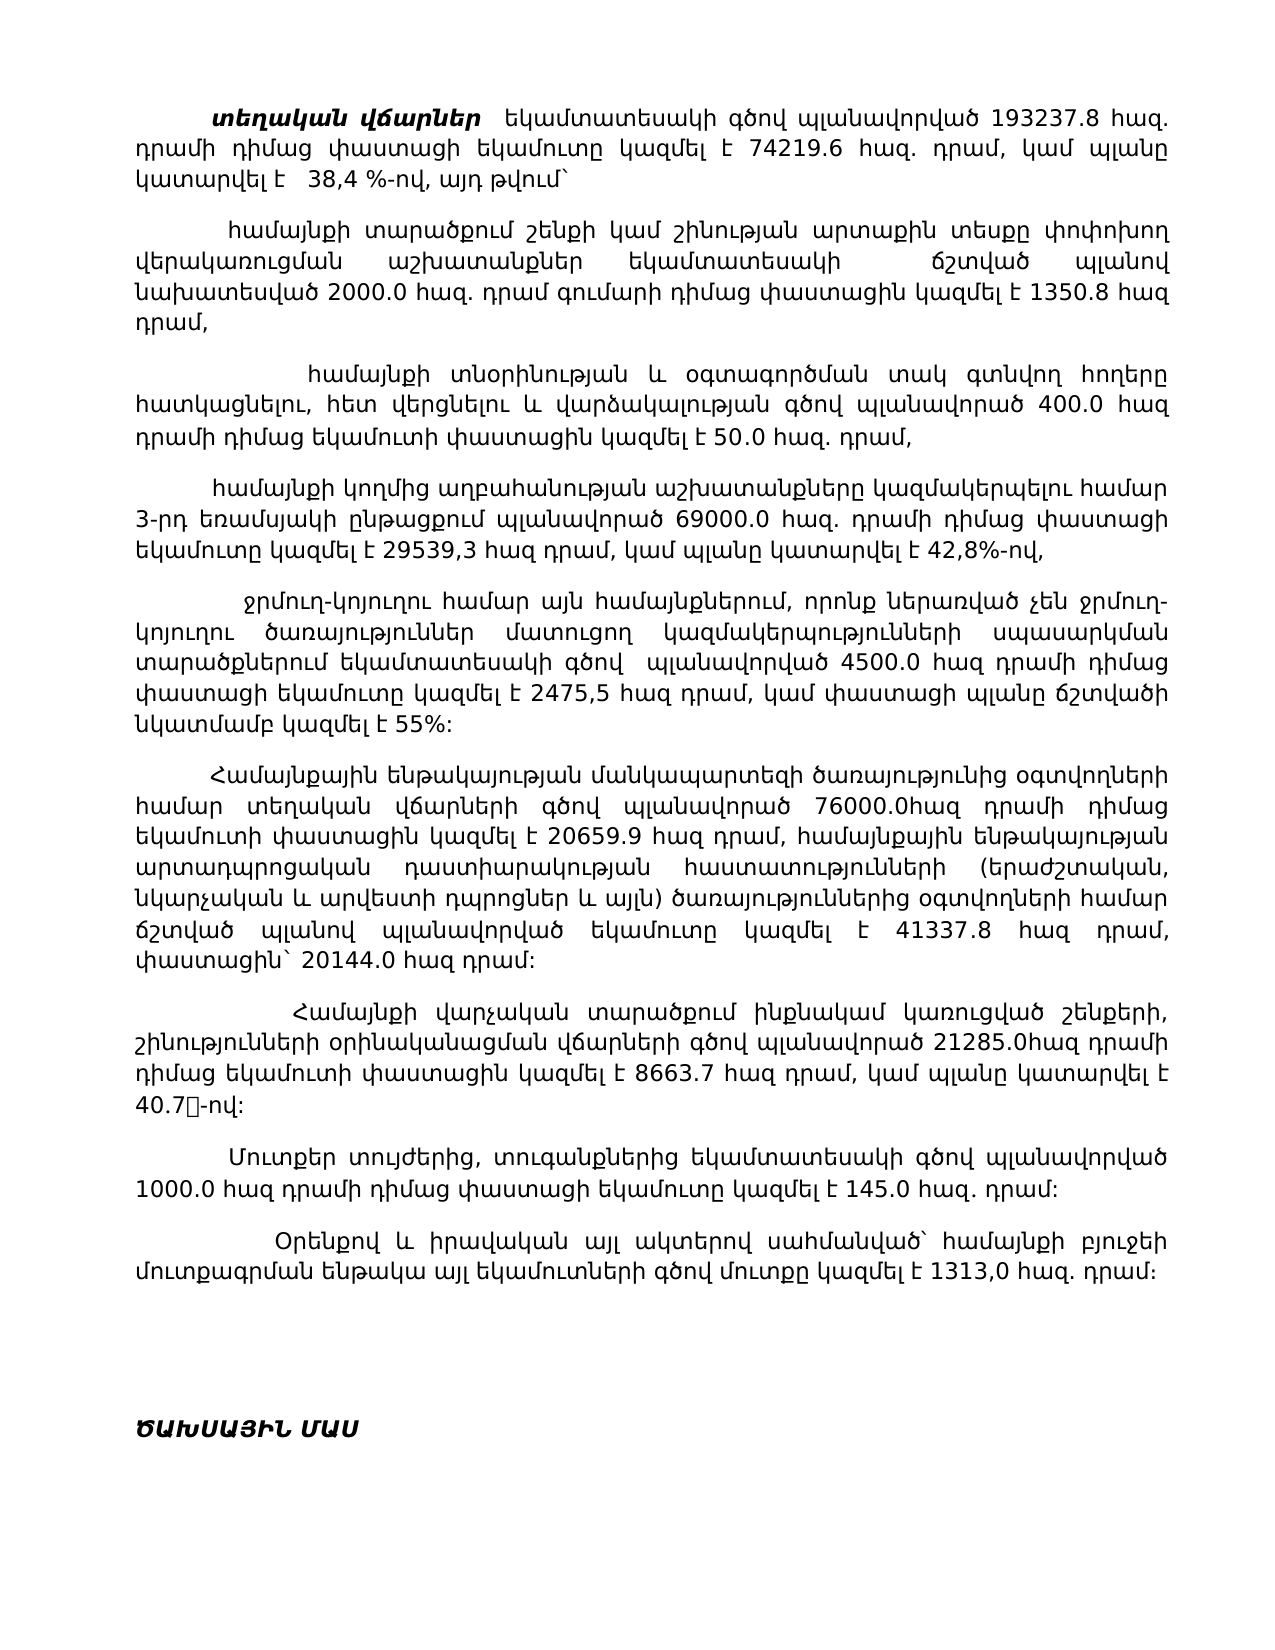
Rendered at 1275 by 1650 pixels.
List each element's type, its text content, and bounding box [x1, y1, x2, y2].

text ջրմուղ-կոյուղու համար այն համայնքներում, որոնք ներառված չեն ջրմուղ-կոյուղու ծառայություններ մատուցող կազմակերպությունների սպասարկման տարածքներում եկամտատեսակի գծով պլանավորված 4500.0 հազ դրամի դիմաց փաստացի եկամուտը կազմել է 2475,5 հազ դրամ, կամ փաստացի պլանը ճշտվածի նկատմամբ կազմել է 55%: [135, 588, 1170, 737]
text տեղական վճարներ եկամտատեսակի գծով պլանավորված 193237.8 հազ. դրամի դիմաց փաստացի եկամուտը կազմել է 74219.6 հազ. դրամ, կամ պլանը կատարվել է 38,4 %-ով, այդ թվում` [135, 105, 1170, 193]
text համայնքի տարածքում շենքի կամ շինության արտաքին տեսքը փոփոխող վերակառուցման աշխատանքներ եկամտատեսակի ճշտված պլանով նախատեսված 2000.0 հազ. դրամ գումարի դիմաց փաստացին կազմել է 1350.8 հազ դրամ, [135, 218, 1170, 336]
text Համայնքի վարչական տարածքում ինքնակամ կառուցված շենքերի, շինությունների օրինականացման վճարների գծով պլանավորած 21285.0հազ դրամի դիմաց եկամուտի փաստացին կազմել է 8663.7 հազ դրամ, կամ պլանը կատարվել է 40.7-ով: [135, 999, 1170, 1119]
text համայնքի կողմից աղբահանության աշխատանքները կազմակերպելու համար 3-րդ եռամսյակի ընթացքում պլանավորած 69000.0 հազ. դրամի դիմաց փաստացի եկամուտը կազմել է 29539,3 հազ դրամ, կամ պլանը կատարվել է 42,8%-ով, [135, 476, 1170, 563]
text ԾԱԽՍԱՅԻՆ ՄԱՍ [135, 1416, 1170, 1443]
text համայնքի տնօրինության և օգտագործման տակ գտնվող հողերը հատկացնելու, հետ վերցնելու և վարձակալության գծով պլանավորած 400.0 հազ դրամի դիմաց եկամուտի փաստացին կազմել է 50․0 հազ. դրամ, [135, 361, 1170, 451]
text Համայնքային ենթակայության մանկապարտեզի ծառայությունից օգտվողների համար տեղական վճարների գծով պլանավորած 76000.0հազ դրամի դիմաց եկամուտի փաստացին կազմել է 20659.9 հազ դրամ, համայնքային ենթակայության արտադպրոցական դաստիարակության հաստատությունների (երաժշտական, նկարչական և արվեստի դպրոցներ և այլն) ծառայություններից օգտվողների համար ճշտված պլանով պլանավորված եկամուտը կազմել է 41337․8 հազ դրամ, փաստացին` 20144.0 հազ դրամ: [135, 762, 1170, 974]
text Օրենքով և իրավական այլ ակտերով սահմանված՝ համայնքի բյուջեի մուտքագրման ենթակա այլ եկամուտների գծով մուտքը կազմել է 1313,0 հազ. դրամ։ [135, 1228, 1170, 1285]
text Մուտքեր տույժերից, տուգանքներից եկամտատեսակի գծով պլանավորված 1000.0 հազ դրամի դիմաց փաստացի եկամուտը կազմել է 145.0 հազ. դրամ: [135, 1144, 1170, 1203]
